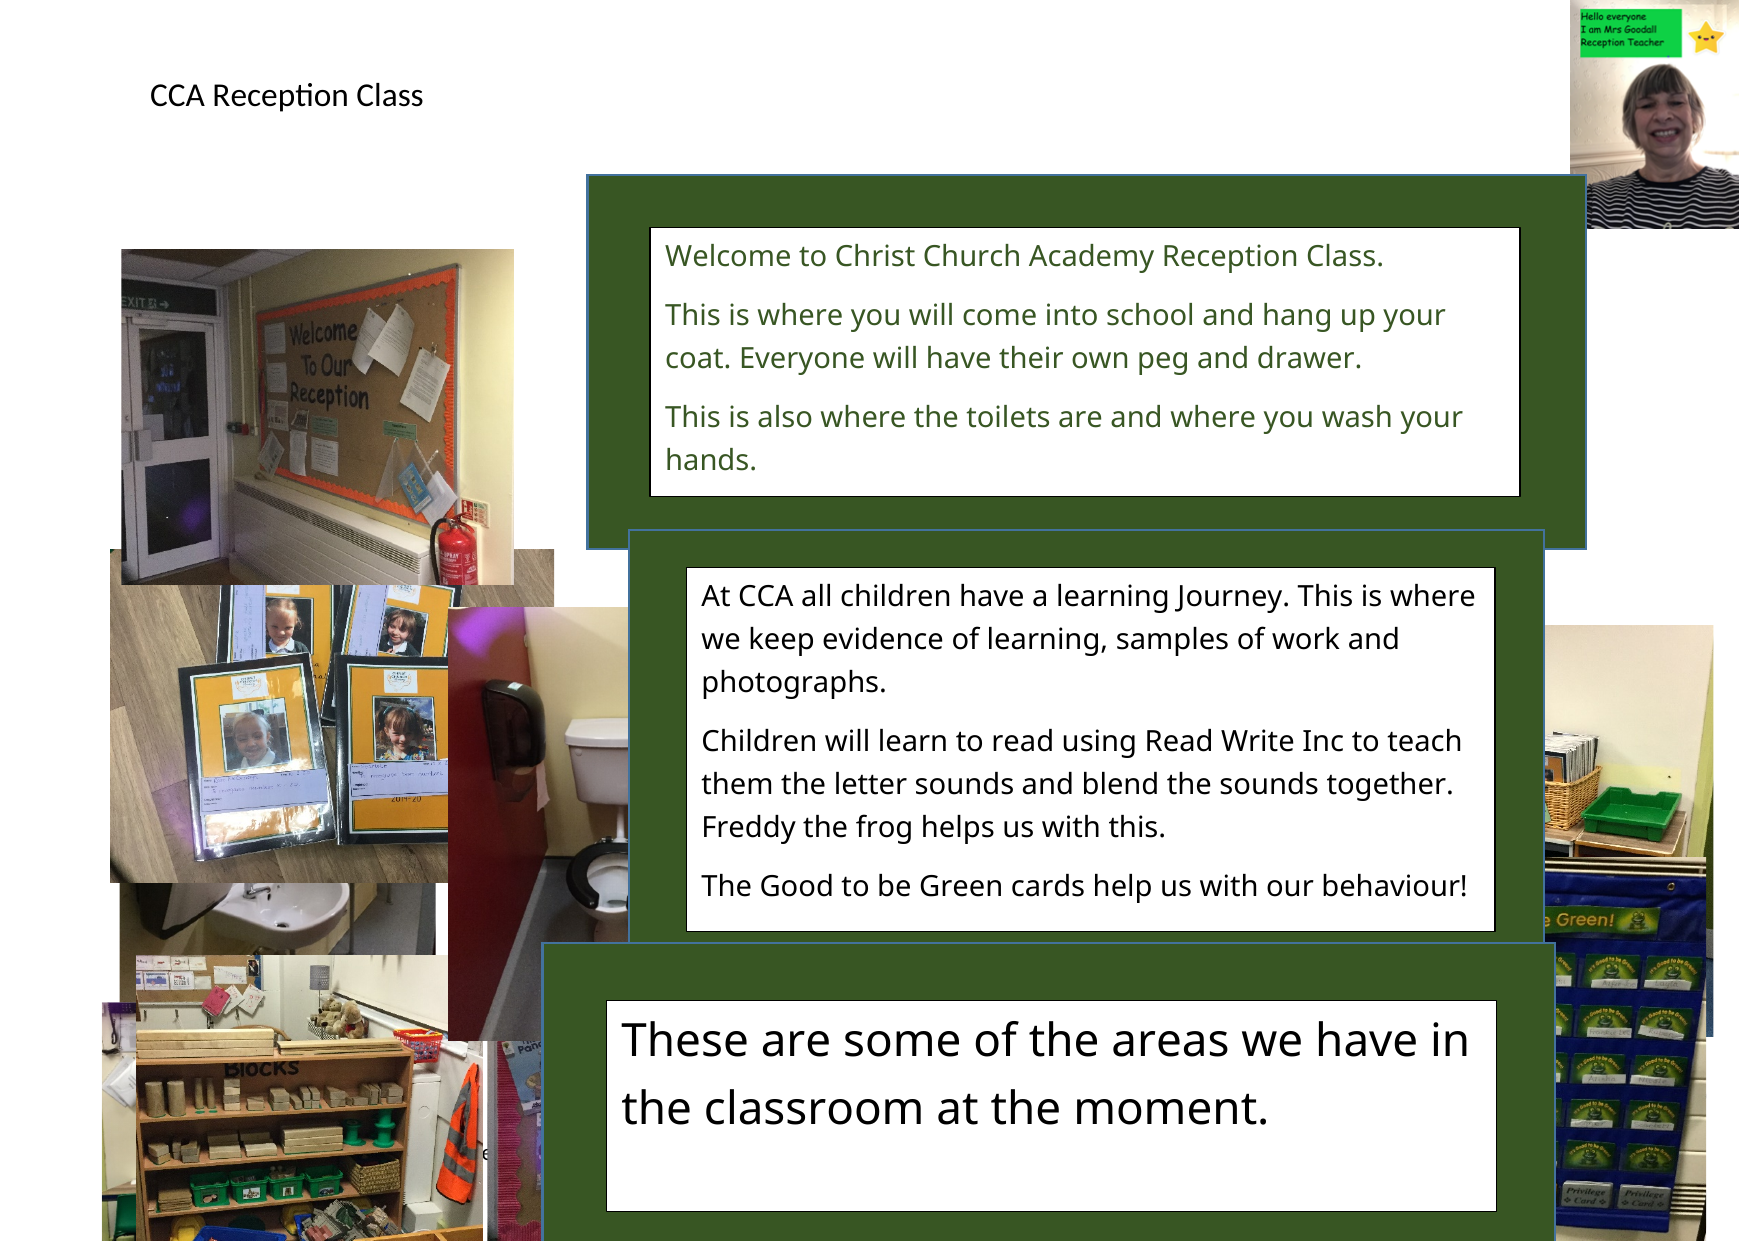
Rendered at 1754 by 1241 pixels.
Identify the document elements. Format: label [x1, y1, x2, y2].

picture [1545, 625, 1714, 1241]
picture [1570, 0, 1739, 229]
picture [102, 399, 628, 1241]
